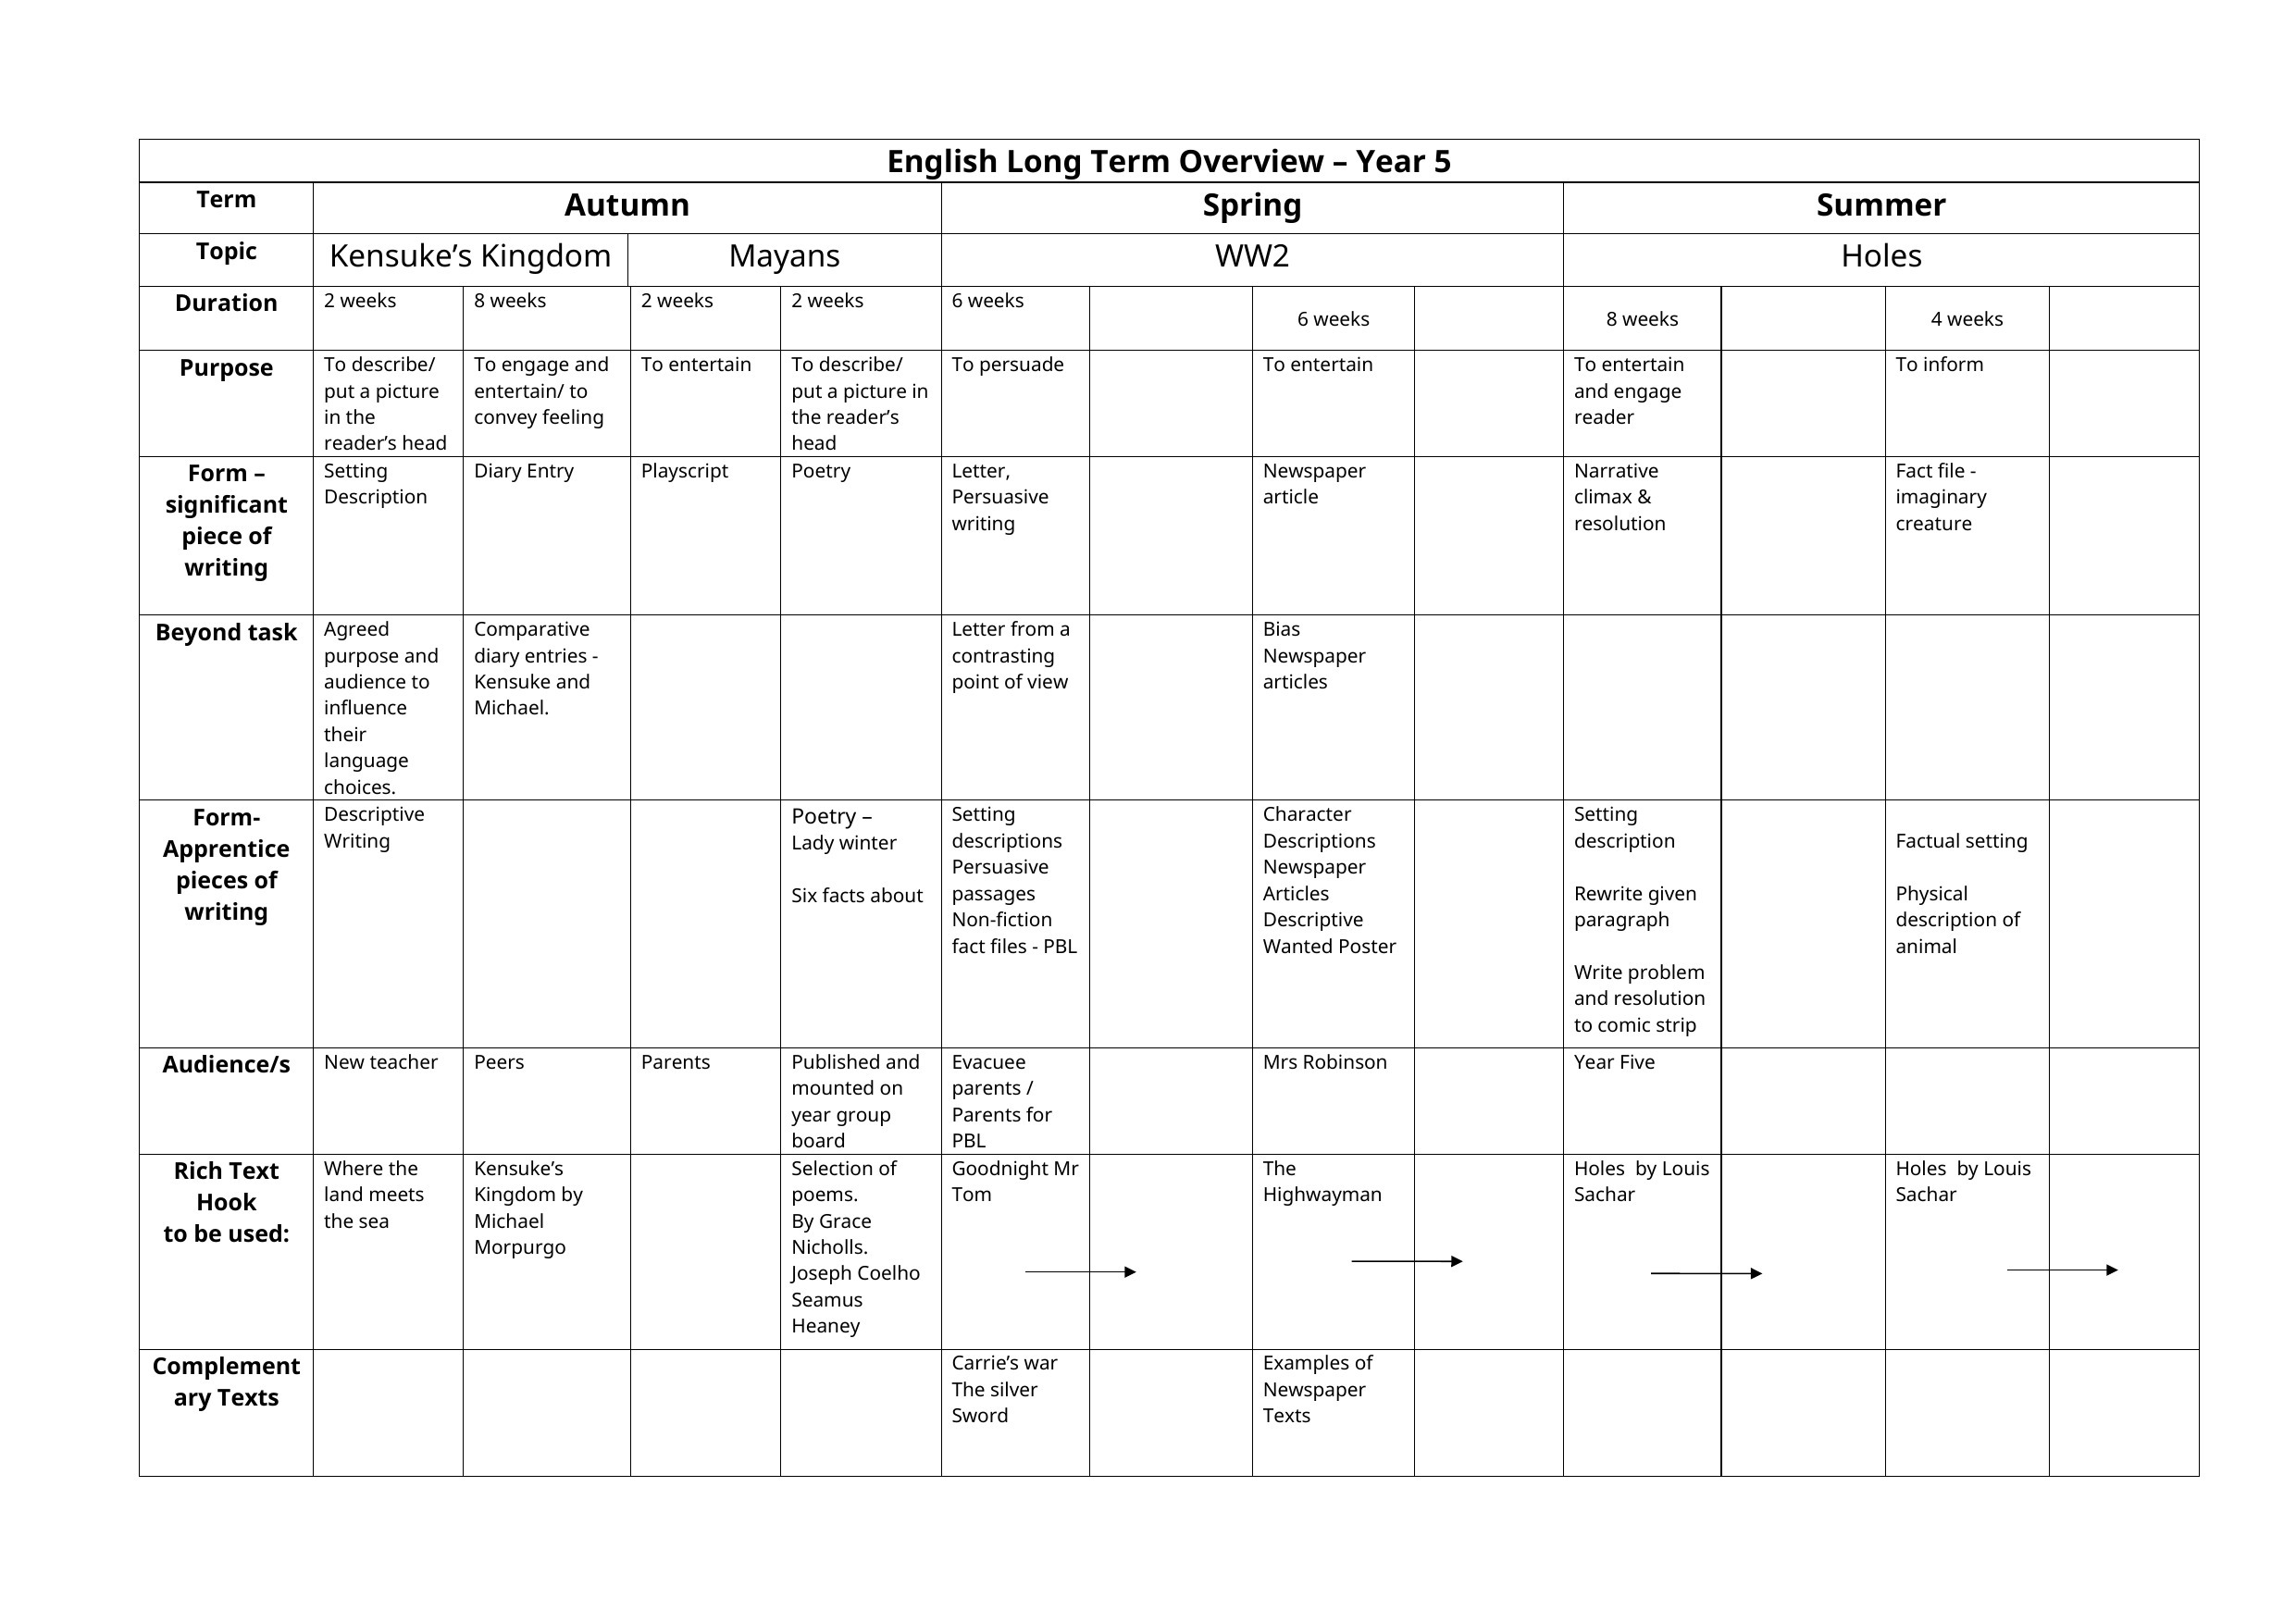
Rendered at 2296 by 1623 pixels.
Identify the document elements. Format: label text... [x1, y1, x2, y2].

table_cell [1722, 1048, 1885, 1154]
table_cell [1415, 1350, 1563, 1476]
table_cell Agreed purpose and audience to influence their language choices. [314, 615, 463, 799]
table_header English Long Term Overview – Year 5 [140, 140, 2199, 181]
table_cell [2050, 1350, 2199, 1476]
table_cell Setting descriptions Persuasive passages Non-fiction fact files - PBL [942, 800, 1089, 1047]
table_cell Complementary Texts [140, 1350, 313, 1476]
table_cell Rich Text Hook to be used: [140, 1155, 313, 1348]
table_cell [631, 1350, 780, 1476]
table_cell Form – significant piece of writing [140, 457, 313, 614]
table_cell [1090, 457, 1252, 614]
table_cell New teacher [314, 1048, 463, 1154]
table_cell [631, 800, 780, 1047]
table_cell [2050, 1048, 2199, 1154]
table_cell [1722, 1155, 1885, 1348]
table_cell To entertain [1253, 351, 1414, 456]
table_cell The Highwayman [1253, 1155, 1414, 1348]
table_cell Character Descriptions Newspaper Articles Descriptive Wanted Poster [1253, 800, 1414, 1047]
table_cell Duration [140, 287, 313, 350]
table_cell Term [140, 183, 313, 233]
table_cell To entertain and engage reader [1564, 351, 1720, 456]
table_cell To engage and entertain/ to convey feeling [464, 351, 630, 456]
table_cell [1090, 1155, 1252, 1348]
table_cell Comparative diary entries - Kensuke and Michael. [464, 615, 630, 799]
table_cell Evacuee parents / Parents for PBL [942, 1048, 1089, 1154]
table_cell [2050, 457, 2199, 614]
table_cell Mayans [628, 234, 941, 286]
table_cell Form- Apprentice pieces of writing [140, 800, 313, 1047]
table_cell [1722, 351, 1885, 456]
table_cell [1886, 615, 2049, 799]
table_cell [1415, 1048, 1563, 1154]
table_cell [1415, 351, 1563, 456]
table_cell Letter, Persuasive writing [942, 457, 1089, 614]
table_cell Where the land meets the sea [314, 1155, 463, 1348]
table_cell [1722, 1350, 1885, 1476]
table_cell [1722, 287, 1885, 350]
table_cell [1886, 1048, 2049, 1154]
table_cell [781, 1350, 941, 1476]
table_cell [2050, 800, 2199, 1047]
table_cell Spring [942, 183, 1563, 233]
table_cell To describe/ put a picture in the reader’s head [314, 351, 463, 456]
table_cell Year Five [1564, 1048, 1720, 1154]
table_cell [2050, 1155, 2199, 1348]
table_cell [1415, 615, 1563, 799]
table_cell [1090, 351, 1252, 456]
table_cell [2050, 287, 2199, 350]
table_cell Letter from a contrasting point of view [942, 615, 1089, 799]
table_cell Audience/s [140, 1048, 313, 1154]
table_cell [631, 615, 780, 799]
table_cell To describe/ put a picture in the reader’s head [781, 351, 941, 456]
table_cell [1090, 615, 1252, 799]
table_cell Setting description Rewrite given paragraph Write problem and resolution to comic strip [1564, 800, 1720, 1047]
table_cell Autumn [314, 183, 941, 233]
table_cell Kensuke’s Kingdom [314, 234, 627, 286]
table_cell Fact file - imaginary creature [1886, 457, 2049, 614]
table_cell [1564, 615, 1720, 799]
table_cell Parents [631, 1048, 780, 1154]
table_cell Narrative climax & resolution [1564, 457, 1720, 614]
table_cell [631, 1155, 780, 1348]
table_cell Published and mounted on year group board [781, 1048, 941, 1154]
table_cell [2050, 351, 2199, 456]
table_cell 2 weeks [314, 287, 463, 350]
table_cell Factual setting Physical description of animal [1886, 800, 2049, 1047]
table_cell [1722, 615, 1885, 799]
table_cell Poetry – Lady winter Six facts about [781, 800, 941, 1047]
table_cell 2 weeks [781, 287, 941, 350]
table_cell 8 weeks [464, 287, 630, 350]
table_cell Poetry [781, 457, 941, 614]
table_cell To entertain [631, 351, 780, 456]
table_cell 4 weeks [1886, 287, 2049, 350]
table_cell [2050, 615, 2199, 799]
table_cell [1090, 287, 1252, 350]
table_cell [1090, 1350, 1252, 1476]
table_cell Holes by Louis Sachar [1886, 1155, 2049, 1348]
table_cell [1090, 800, 1252, 1047]
table_cell WW2 [942, 234, 1563, 286]
table_cell Playscript [631, 457, 780, 614]
table_cell Descriptive Writing [314, 800, 463, 1047]
table_cell [781, 615, 941, 799]
table_cell Purpose [140, 351, 313, 456]
table_cell Beyond task [140, 615, 313, 799]
table_cell [1415, 1155, 1563, 1348]
table_cell [1886, 1350, 2049, 1476]
table_cell 8 weeks [1564, 287, 1720, 350]
table_cell 2 weeks [631, 287, 780, 350]
table_cell [1722, 800, 1885, 1047]
table_cell Topic [140, 234, 313, 286]
table_cell Bias Newspaper articles [1253, 615, 1414, 799]
table_cell Diary Entry [464, 457, 630, 614]
table_cell Setting Description [314, 457, 463, 614]
table_cell To persuade [942, 351, 1089, 456]
table_cell To inform [1886, 351, 2049, 456]
table_cell Summer [1564, 183, 2199, 233]
table_cell [314, 1350, 463, 1476]
table_cell [1090, 1048, 1252, 1154]
table_cell [1415, 287, 1563, 350]
table_cell Kensuke’s Kingdom by Michael Morpurgo [464, 1155, 630, 1348]
table_cell Peers [464, 1048, 630, 1154]
table_cell Carrie’s war The silver Sword [942, 1350, 1089, 1476]
table_cell [1564, 1350, 1720, 1476]
table_cell Examples of Newspaper Texts [1253, 1350, 1414, 1476]
table_cell Holes by Louis Sachar [1564, 1155, 1720, 1348]
table_cell [1415, 800, 1563, 1047]
table_cell 6 weeks [942, 287, 1089, 350]
table_cell Holes [1564, 234, 2199, 286]
table_cell Mrs Robinson [1253, 1048, 1414, 1154]
table_cell [1722, 457, 1885, 614]
table_cell Selection of poems. By Grace Nicholls. Joseph Coelho Seamus Heaney [781, 1155, 941, 1348]
table_cell [1415, 457, 1563, 614]
table_cell [464, 1350, 630, 1476]
table_cell 6 weeks [1253, 287, 1414, 350]
table_cell [464, 800, 630, 1047]
table_cell Newspaper article [1253, 457, 1414, 614]
table_cell Goodnight Mr Tom [942, 1155, 1089, 1348]
